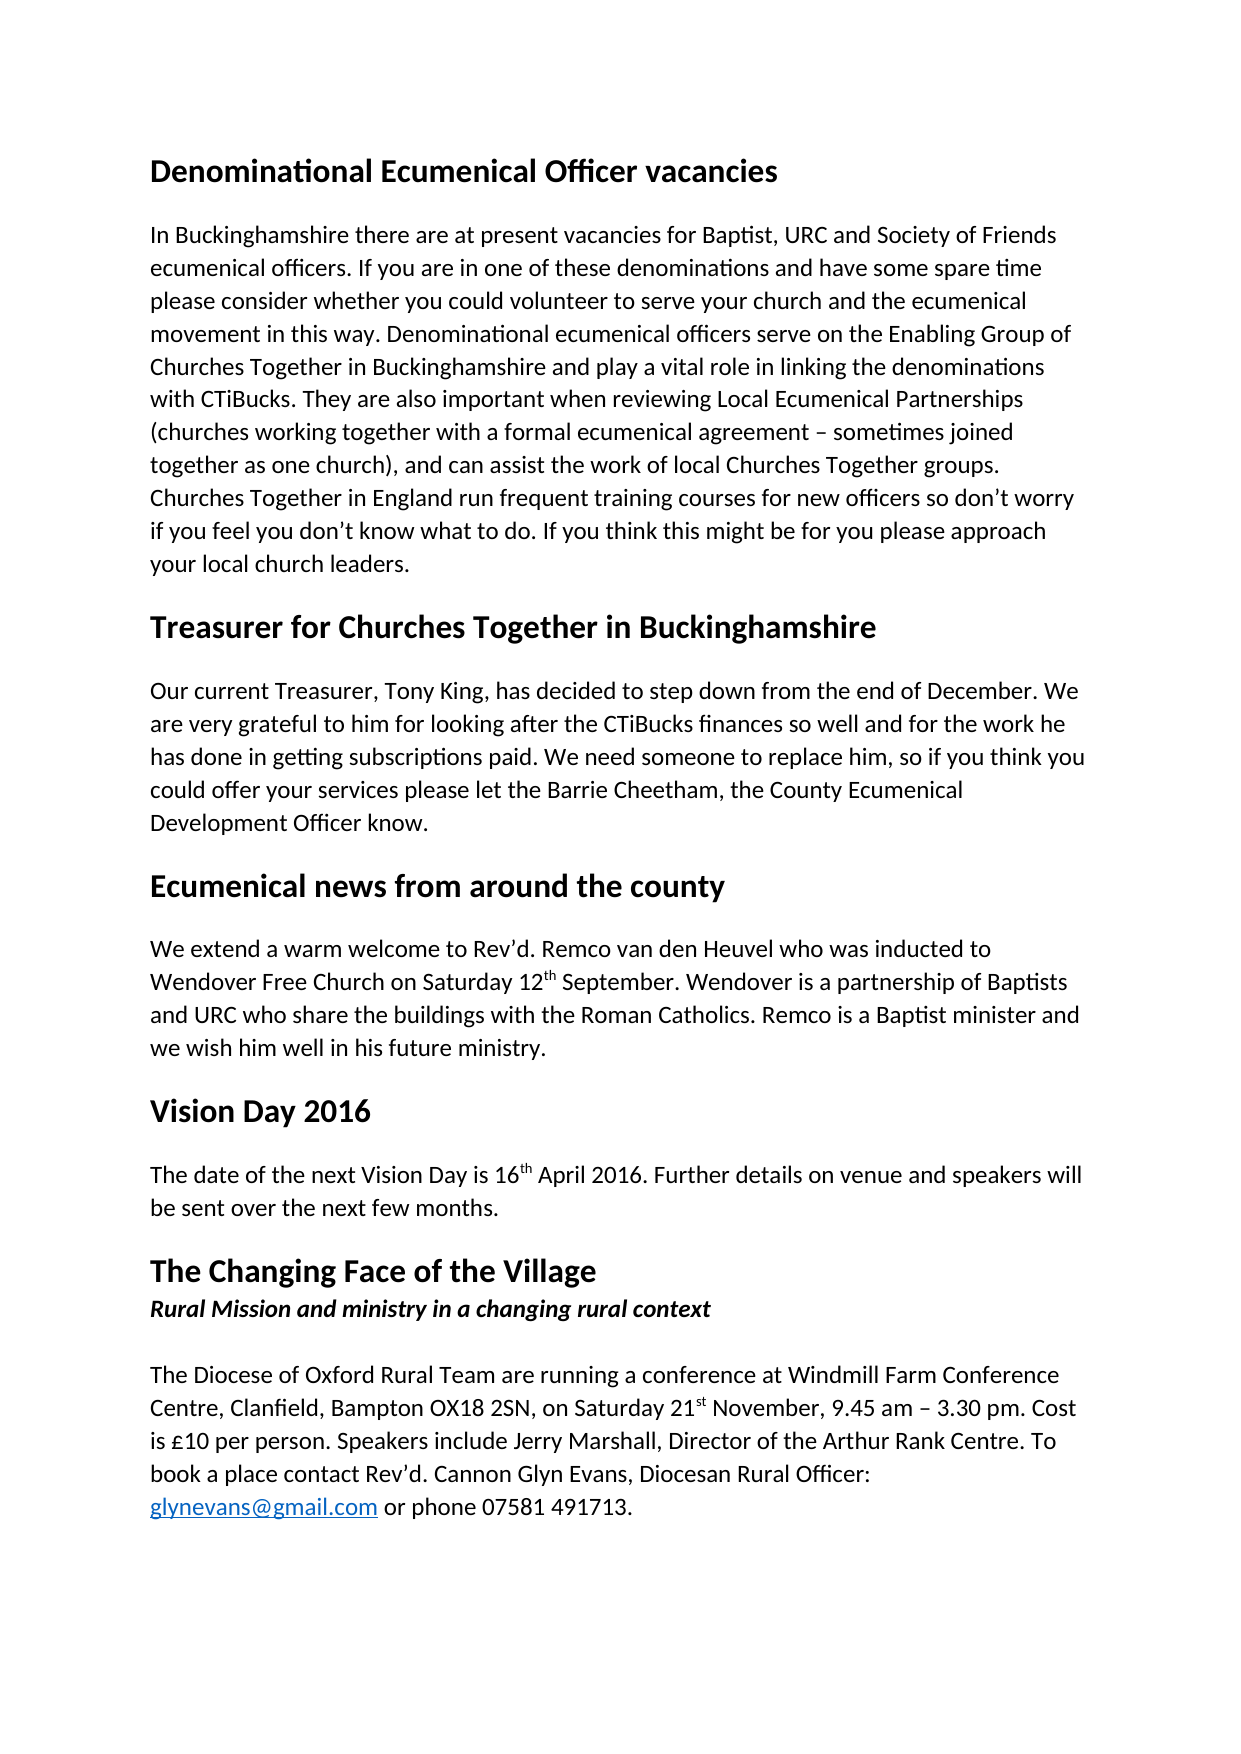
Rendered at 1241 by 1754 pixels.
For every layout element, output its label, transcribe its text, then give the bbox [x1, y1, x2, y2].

text Our current Treasurer, Tony King, has decided to step down from the end of December. We are very grateful to him for looking after the CTiBucks finances so well and for the work he has done in getting subscriptions paid. We need someone to replace him, so if you think you could offer your services please let the Barrie Cheetham, the County Ecumenical Development Officer know. [150, 675, 1090, 837]
text We extend a warm welcome to Rev’d. Remco van den Heuvel who was inducted to Wendover Free Church on Saturday 12th September. Wendover is a partnership of Baptists and URC who share the buildings with the Roman Catholics. Remco is a Baptist minister and we wish him well in his future ministry. [150, 933, 1090, 1063]
text The Diocese of Oxford Rural Team are running a conference at Windmill Farm Conference Centre, Clanfield, Bampton OX18 2SN, on Saturday 21st November, 9.45 am – 3.30 pm. Cost is £10 per person. Speakers include Jerry Marshall, Director of the Arthur Rank Centre. To book a place contact Rev’d. Cannon Glyn Evans, Diocesan Rural Officer: glynevans@gmail.com or phone 07581 491713. [150, 1359, 1090, 1521]
text In Buckinghamshire there are at present vacancies for Baptist, URC and Society of Friends ecumenical officers. If you are in one of these denominations and have some spare time please consider whether you could volunteer to serve your church and the ecumenical movement in this way. Denominational ecumenical officers serve on the Enabling Group of Churches Together in Buckinghamshire and play a vital role in linking the denominations with CTiBucks. They are also important when reviewing Local Ecumenical Partnerships (churches working together with a formal ecumenical agreement – sometimes joined together as one church), and can assist the work of local Churches Together groups. Churches Together in England run frequent training courses for new officers so don’t worry if you feel you don’t know what to do. If you think this might be for you please approach your local church leaders. [150, 219, 1090, 579]
text Treasurer for Churches Together in Buckinghamshire [150, 606, 1090, 647]
text Denominational Ecumenical Officer vacancies [150, 150, 1090, 191]
text The date of the next Vision Day is 16th April 2016. Further details on venue and speakers will be sent over the next few months. [150, 1159, 1090, 1223]
text Ecumenical news from around the county [150, 864, 1090, 905]
text Vision Day 2016 [150, 1090, 1090, 1131]
text The Changing Face of the Village Rural Mission and ministry in a changing rural context [150, 1250, 1090, 1324]
